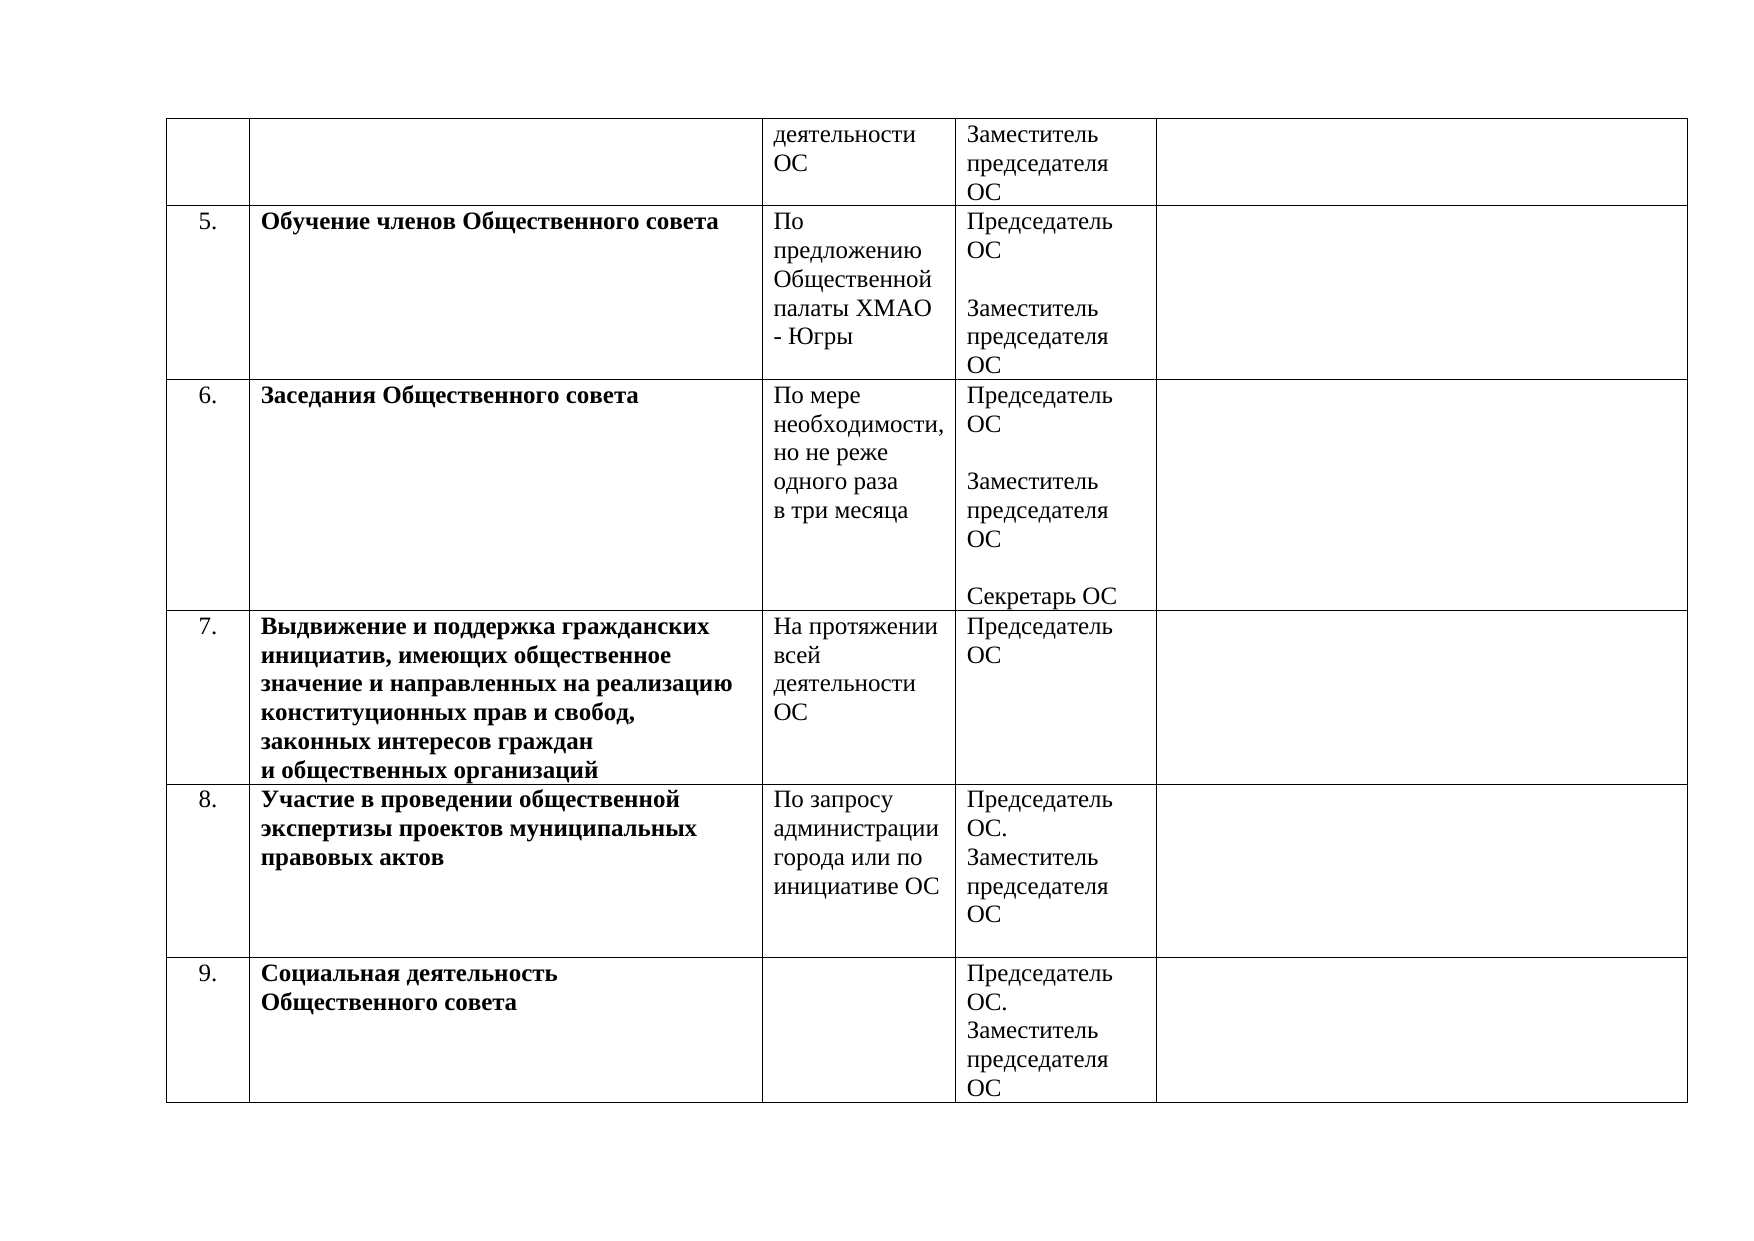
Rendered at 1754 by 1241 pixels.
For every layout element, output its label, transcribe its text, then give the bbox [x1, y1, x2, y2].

table_cell По предложению Общественной палаты ХМАО - Югры [763, 206, 955, 379]
table_cell 9. [167, 958, 249, 1102]
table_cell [763, 119, 955, 205]
table_cell Председатель ОС Заместитель председателя ОС Секретарь ОС [956, 380, 1156, 610]
table_cell 7. [167, 611, 249, 783]
table_cell [1157, 958, 1687, 1102]
table_cell Выдвижение и поддержка гражданских инициатив, имеющих общественное значение и направленных на реализацию конституционных прав и свобод, законных интересов граждан и общественных организаций [250, 611, 762, 783]
table_cell [1157, 119, 1687, 205]
table_cell [1157, 380, 1687, 610]
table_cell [956, 958, 1156, 1102]
table_cell [1157, 206, 1687, 379]
table_cell 4. [167, 119, 249, 205]
table_cell [763, 958, 955, 1102]
table_cell Заседания Общественного совета [250, 380, 762, 610]
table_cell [956, 206, 1156, 379]
table_cell Председатель ОС [956, 611, 1156, 783]
table_cell [1157, 785, 1687, 957]
table_cell [1157, 611, 1687, 783]
table_cell Участие в проведении общественной экспертизы проектов муниципальных правовых актов [250, 785, 762, 957]
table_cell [250, 119, 762, 205]
table_cell На протяжении всей деятельности ОС [763, 611, 955, 783]
table_cell 6. [167, 380, 249, 610]
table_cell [250, 958, 762, 1102]
table_cell Обучение членов Общественного совета [250, 206, 762, 379]
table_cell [956, 119, 1156, 205]
table_cell 8. [167, 785, 249, 957]
table_cell По мере необходимости, но не реже одного раза в три месяца [763, 380, 955, 610]
table_cell 5. [167, 206, 249, 379]
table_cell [956, 785, 1156, 957]
table_cell По запросу администрации города или по инициативе ОС [763, 785, 955, 957]
